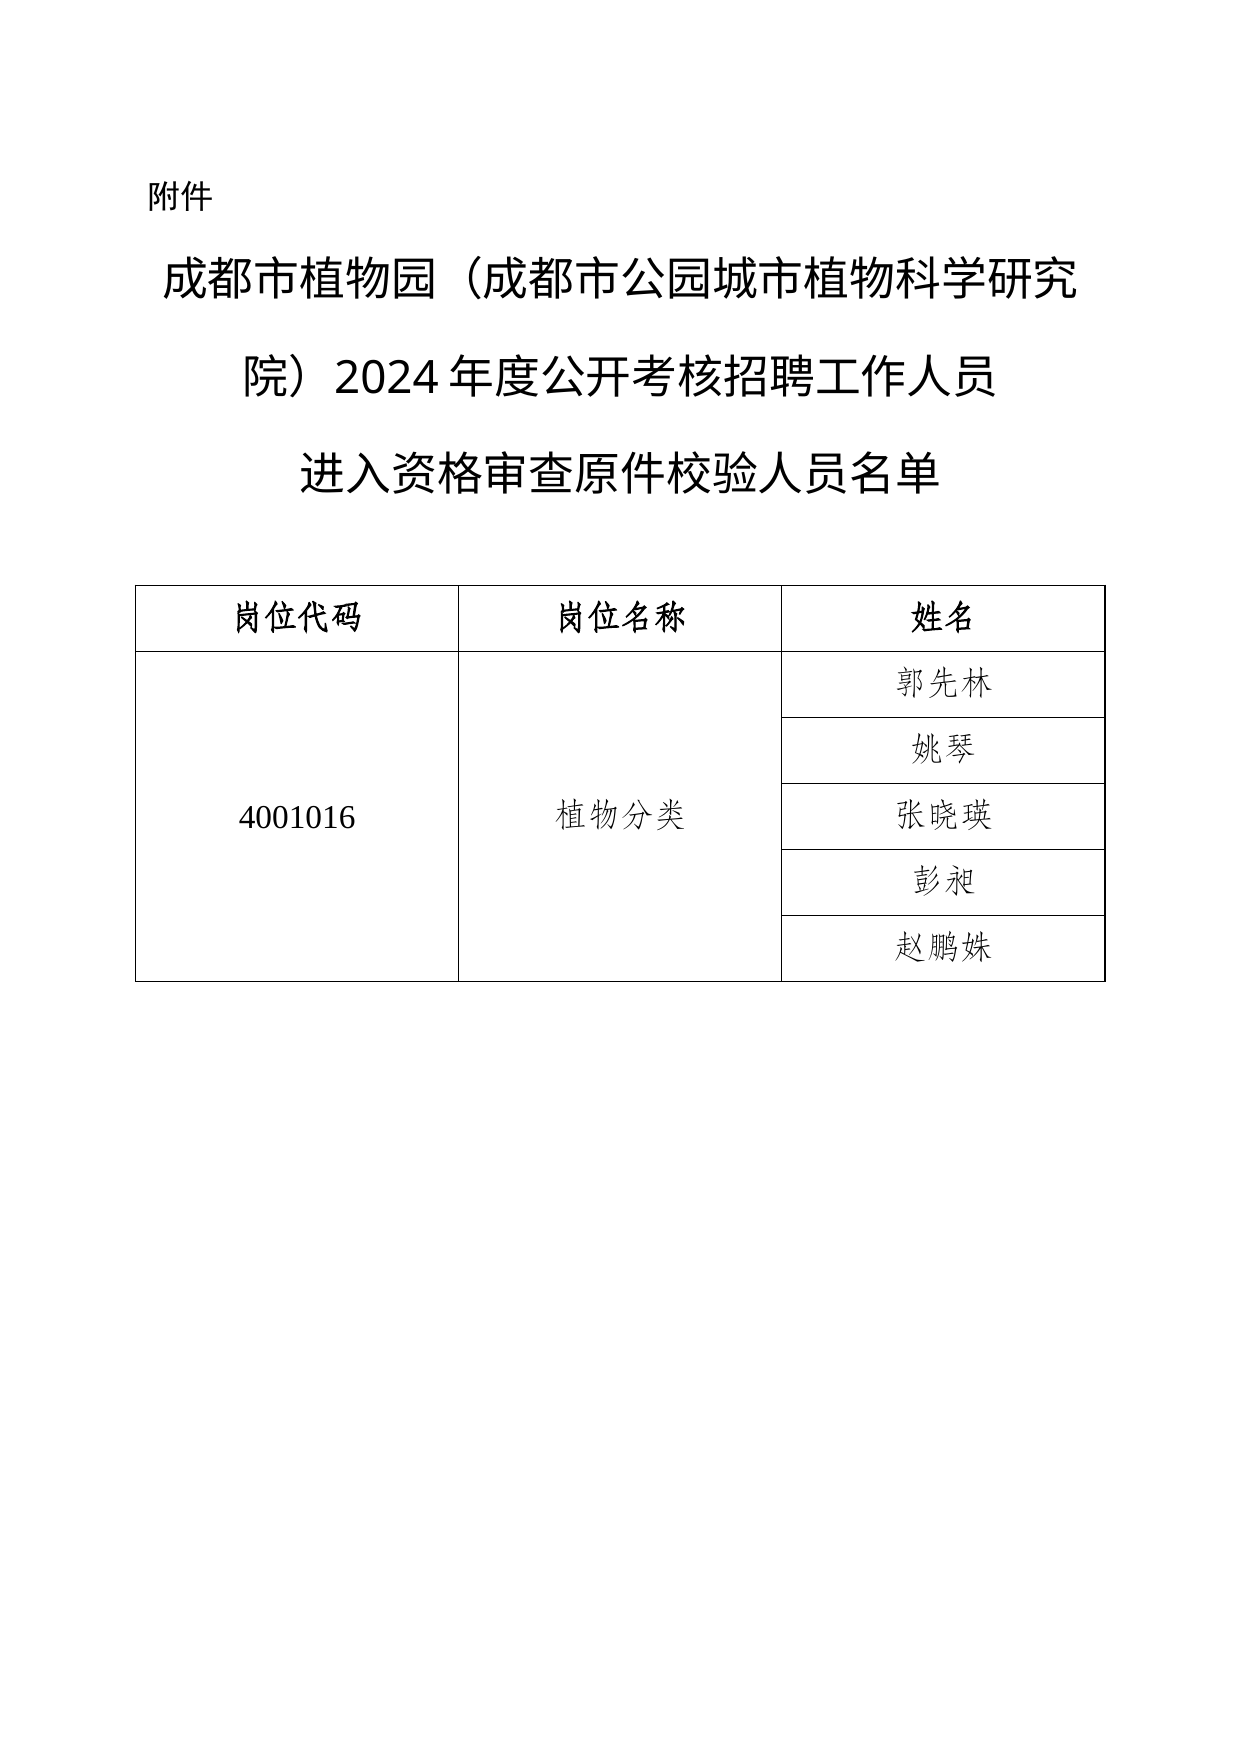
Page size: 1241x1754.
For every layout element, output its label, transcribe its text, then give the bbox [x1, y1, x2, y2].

text 附件 [146, 162, 1094, 227]
table_cell 植物分类 [459, 652, 781, 981]
table_header 岗位代码 [136, 586, 458, 651]
text 进入资格审查原件校验人员名单 [146, 422, 1094, 519]
table_cell 彭昶 [782, 850, 1104, 915]
table_header 岗位名称 [459, 586, 781, 651]
table_cell 姚琴 [782, 718, 1104, 783]
table_cell 4001016 [136, 652, 458, 981]
text 成都市植物园（成都市公园城市植物科学研究院）2024年度公开考核招聘工作人员 [146, 227, 1094, 422]
table_cell 张晓瑛 [782, 784, 1104, 849]
table_cell 郭先林 [782, 652, 1104, 717]
table_header 姓名 [782, 586, 1104, 651]
table_cell 赵鹏姝 [782, 916, 1104, 981]
